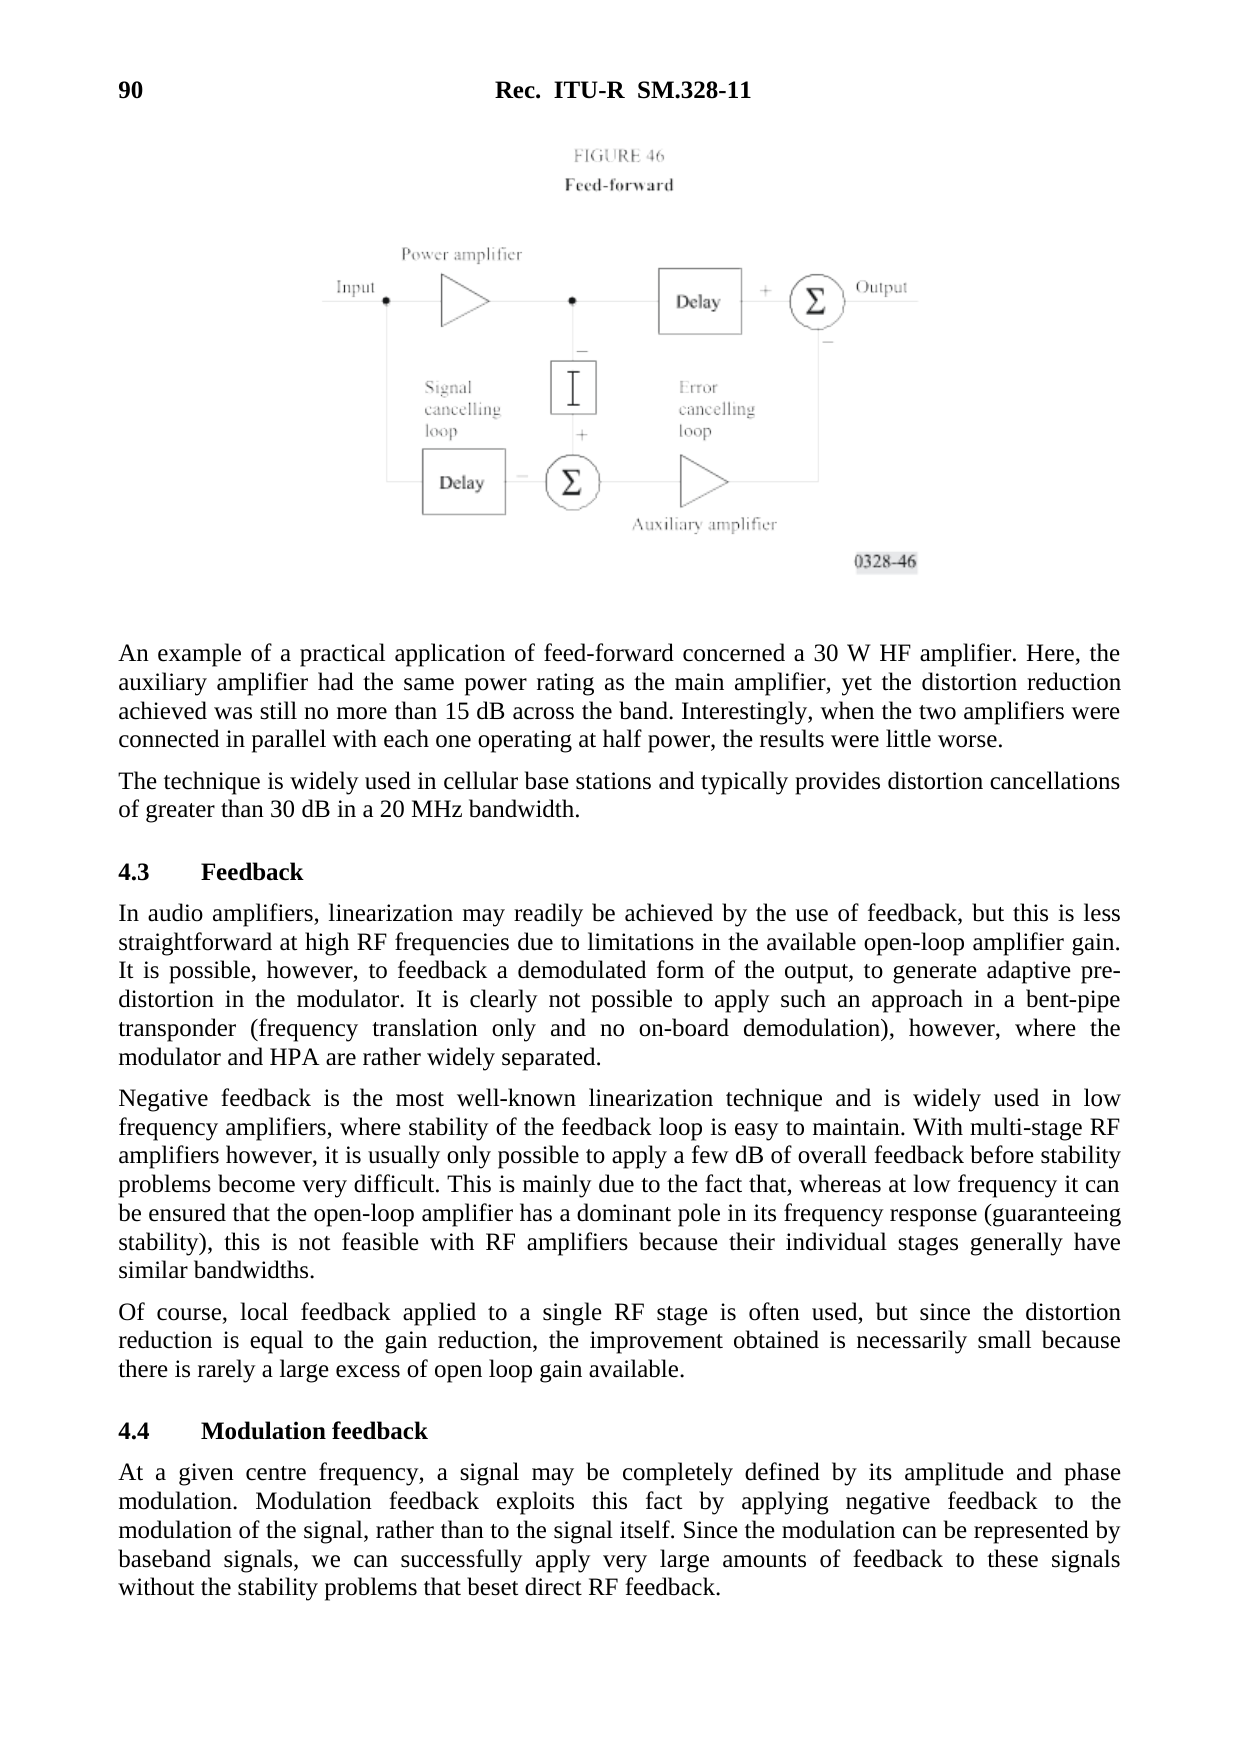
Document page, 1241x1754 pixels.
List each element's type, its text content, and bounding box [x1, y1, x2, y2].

text The technique is widely used in cellular base stations and typically provides distortion cancellations of greater than 30 dB in a 20 MHz bandwidth. [118, 766, 1122, 823]
text In audio amplifiers, linearization may readily be achieved by the use of feedback, but this is less straightforward at high RF frequencies due to limitations in the available open-loop amplifier gain. It is possible, however, to feedback a demodulated form of the output, to generate adaptive pre-distortion in the modulator. It is clearly not possible to apply such an approach in a bent-pipe transponder (frequency translation only and no on-board demodulation), however, where the modulator and HPA are rather widely separated. [118, 898, 1122, 1070]
subtitle 4.4 Modulation feedback [118, 1416, 1122, 1445]
subtitle 4.3 Feedback [118, 857, 1122, 885]
text Of course, local feedback applied to a single RF stage is often used, but since the distortion reduction is equal to the gain reduction, the improvement obtained is necessarily small because there is rarely a large excess of open loop gain available. [118, 1297, 1122, 1383]
text Negative feedback is the most well-known linearization technique and is widely used in low frequency amplifiers, where stability of the feedback loop is easy to maintain. With multi-stage RF amplifiers however, it is usually only possible to apply a few dB of overall feedback before stability problems become very difficult. This is mainly due to the fact that, whereas at low frequency it can be ensured that the open-loop amplifier has a dominant pole in its frequency response (guaranteeing stability), this is not feasible with RF amplifiers because their individual stages generally have similar bandwidths. [118, 1083, 1122, 1284]
text At a given centre frequency, a signal may be completely defined by its amplitude and phase modulation. Modulation feedback exploits this fact by applying negative feedback to the modulation of the signal, rather than to the signal itself. Since the modulation can be represented by baseband signals, we can successfully apply very large amounts of feedback to these signals without the stability problems that beset direct RF feedback. [118, 1457, 1122, 1601]
text An example of a practical application of feed-forward concerned a 30 W HF amplifier. Here, the auxiliary amplifier had the same power rating as the main amplifier, yet the distortion reduction achieved was still no more than 15 dB across the band. Interestingly, when the two amplifiers were connected in parallel with each one operating at half power, the results were little worse. [118, 638, 1122, 753]
